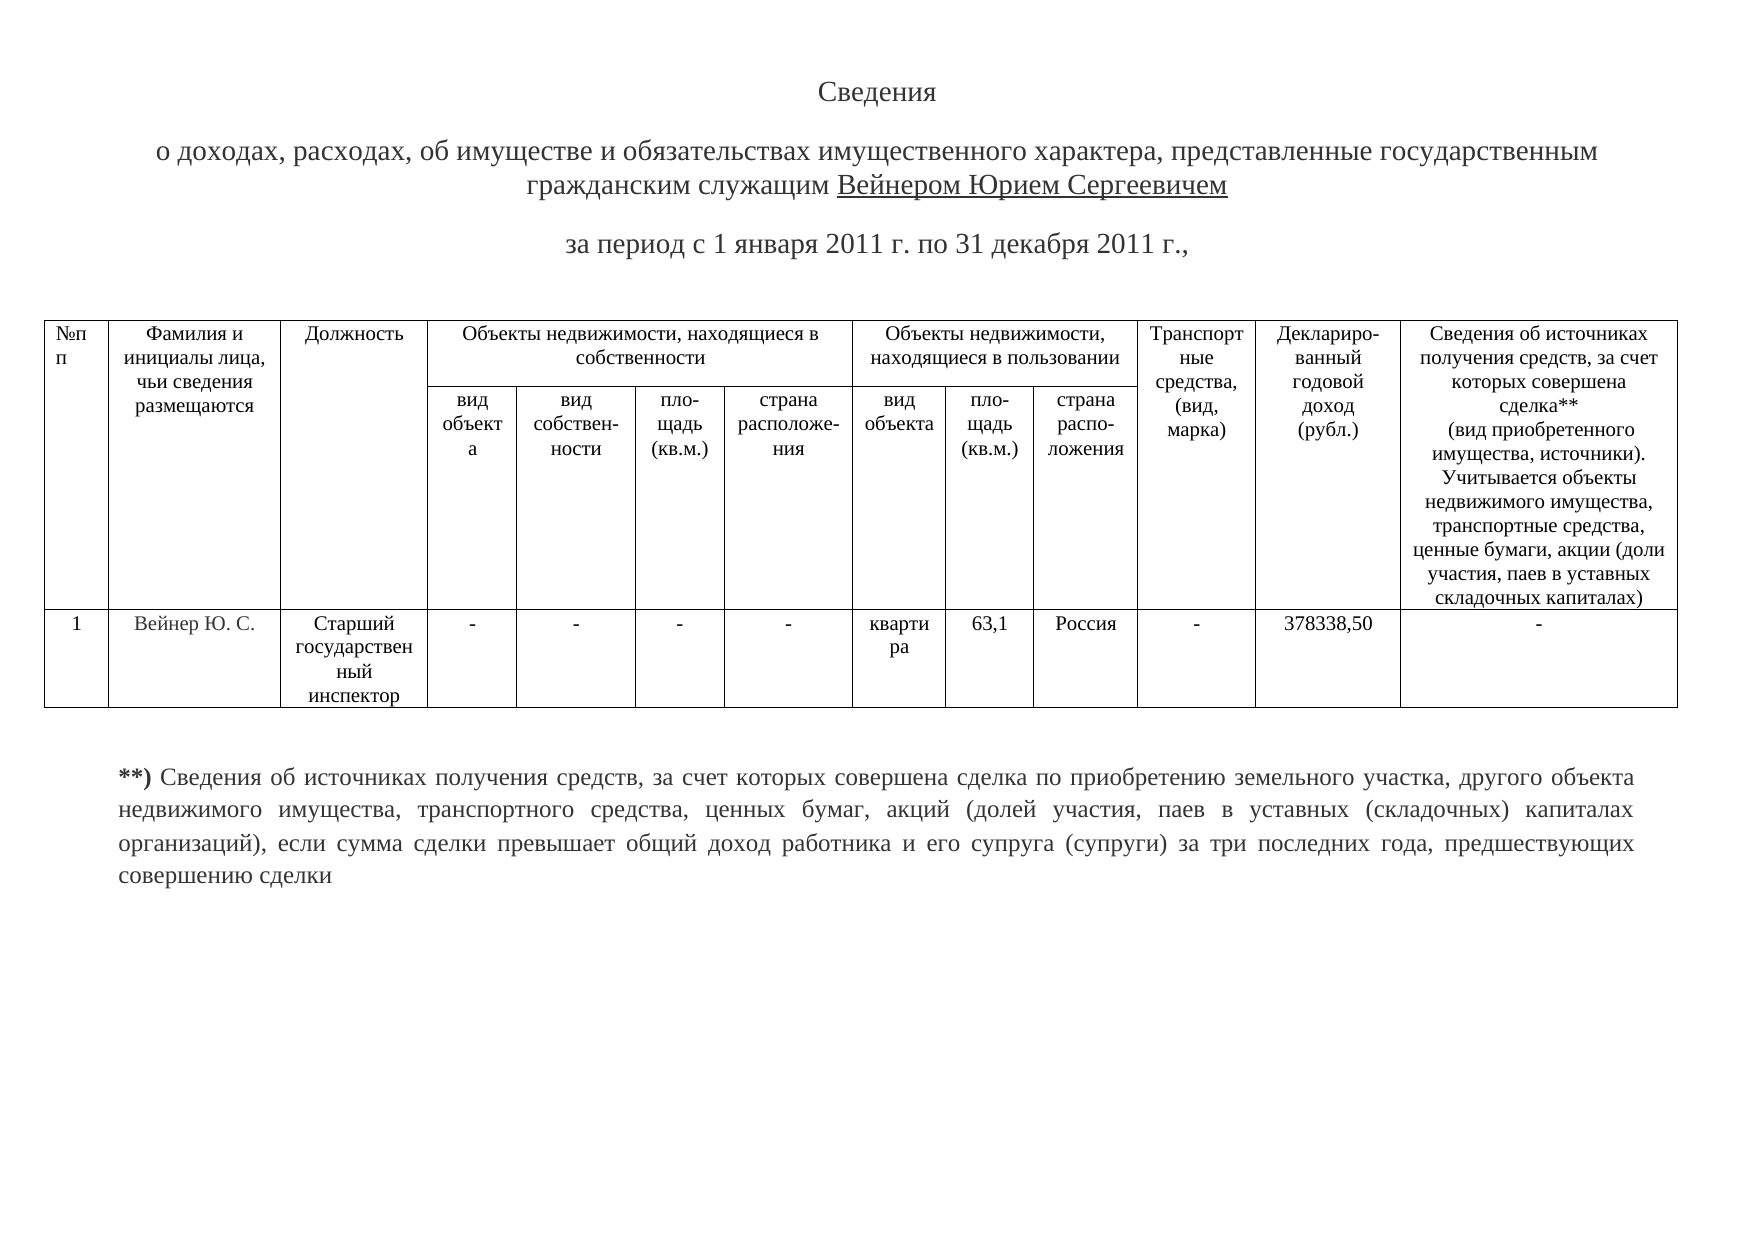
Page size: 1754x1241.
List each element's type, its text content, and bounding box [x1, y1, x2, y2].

table_header Сведения об источниках получения средств, за счет которых совершена сделка** (вид приобретенного имущества, источники). Учитывается объекты недвижимого имущества, транспортные средства, ценные бумаги, акции (доли участия, паев в уставных складочных капиталах) [1401, 321, 1677, 609]
table_header Транспортные средства, (вид, марка) [1138, 321, 1255, 609]
text за период с 1 января 2011 г. по 31 декабря 2011 г., [118, 227, 1636, 260]
table_cell - [636, 610, 724, 707]
table_cell страна распо-ложения [1034, 387, 1137, 609]
table_cell вид объекта [853, 387, 945, 609]
table_header Объекты недвижимости, находящиеся в пользовании [853, 321, 1137, 386]
table_cell страна расположе-ния [725, 387, 852, 609]
table_cell пло-щадь (кв.м.) [636, 387, 724, 609]
table_cell 1 [45, 610, 108, 707]
text **) Сведения об источниках получения средств, за счет которых совершена сделка по приобретению земельного участка, другого объекта недвижимого имущества, транспортного средства, ценных бумаг, акций (долей участия, паев в уставных (складочных) капиталах организаций), если сумма сделки превышает общий доход работника и его супруга (супруги) за три последних года, предшествующих совершению сделки [118, 762, 1636, 889]
text Сведения [118, 74, 1636, 107]
table_cell вид объекта [428, 387, 516, 609]
table_header Должность [281, 321, 427, 609]
table_header Деклариро-ванный годовой доход (рубл.) [1256, 321, 1400, 609]
table_cell - [1401, 610, 1677, 707]
table_cell Россия [1034, 610, 1137, 707]
text о доходах, расходах, об имуществе и обязательствах имущественного характера, представленные государственным гражданским служащим Вейнером Юрием Сергеевичем [118, 133, 1636, 200]
table_header Объекты недвижимости, находящиеся в собственности [428, 321, 852, 386]
table_cell - [725, 610, 852, 707]
table_cell 63,1 [946, 610, 1033, 707]
table_header Фамилия и инициалы лица, чьи сведения размещаются [109, 321, 280, 609]
table_cell - [1138, 610, 1255, 707]
table_cell 378338,50 [1256, 610, 1400, 707]
table_cell Вейнер Ю. С. [109, 610, 280, 707]
table_cell - [428, 610, 516, 707]
table_cell квартира [853, 610, 945, 707]
table_cell Старший государственный инспектор [281, 610, 427, 707]
table_cell пло-щадь (кв.м.) [946, 387, 1033, 609]
table_cell вид собствен-ности [517, 387, 635, 609]
table_header №пп [45, 321, 108, 609]
table_cell - [517, 610, 635, 707]
